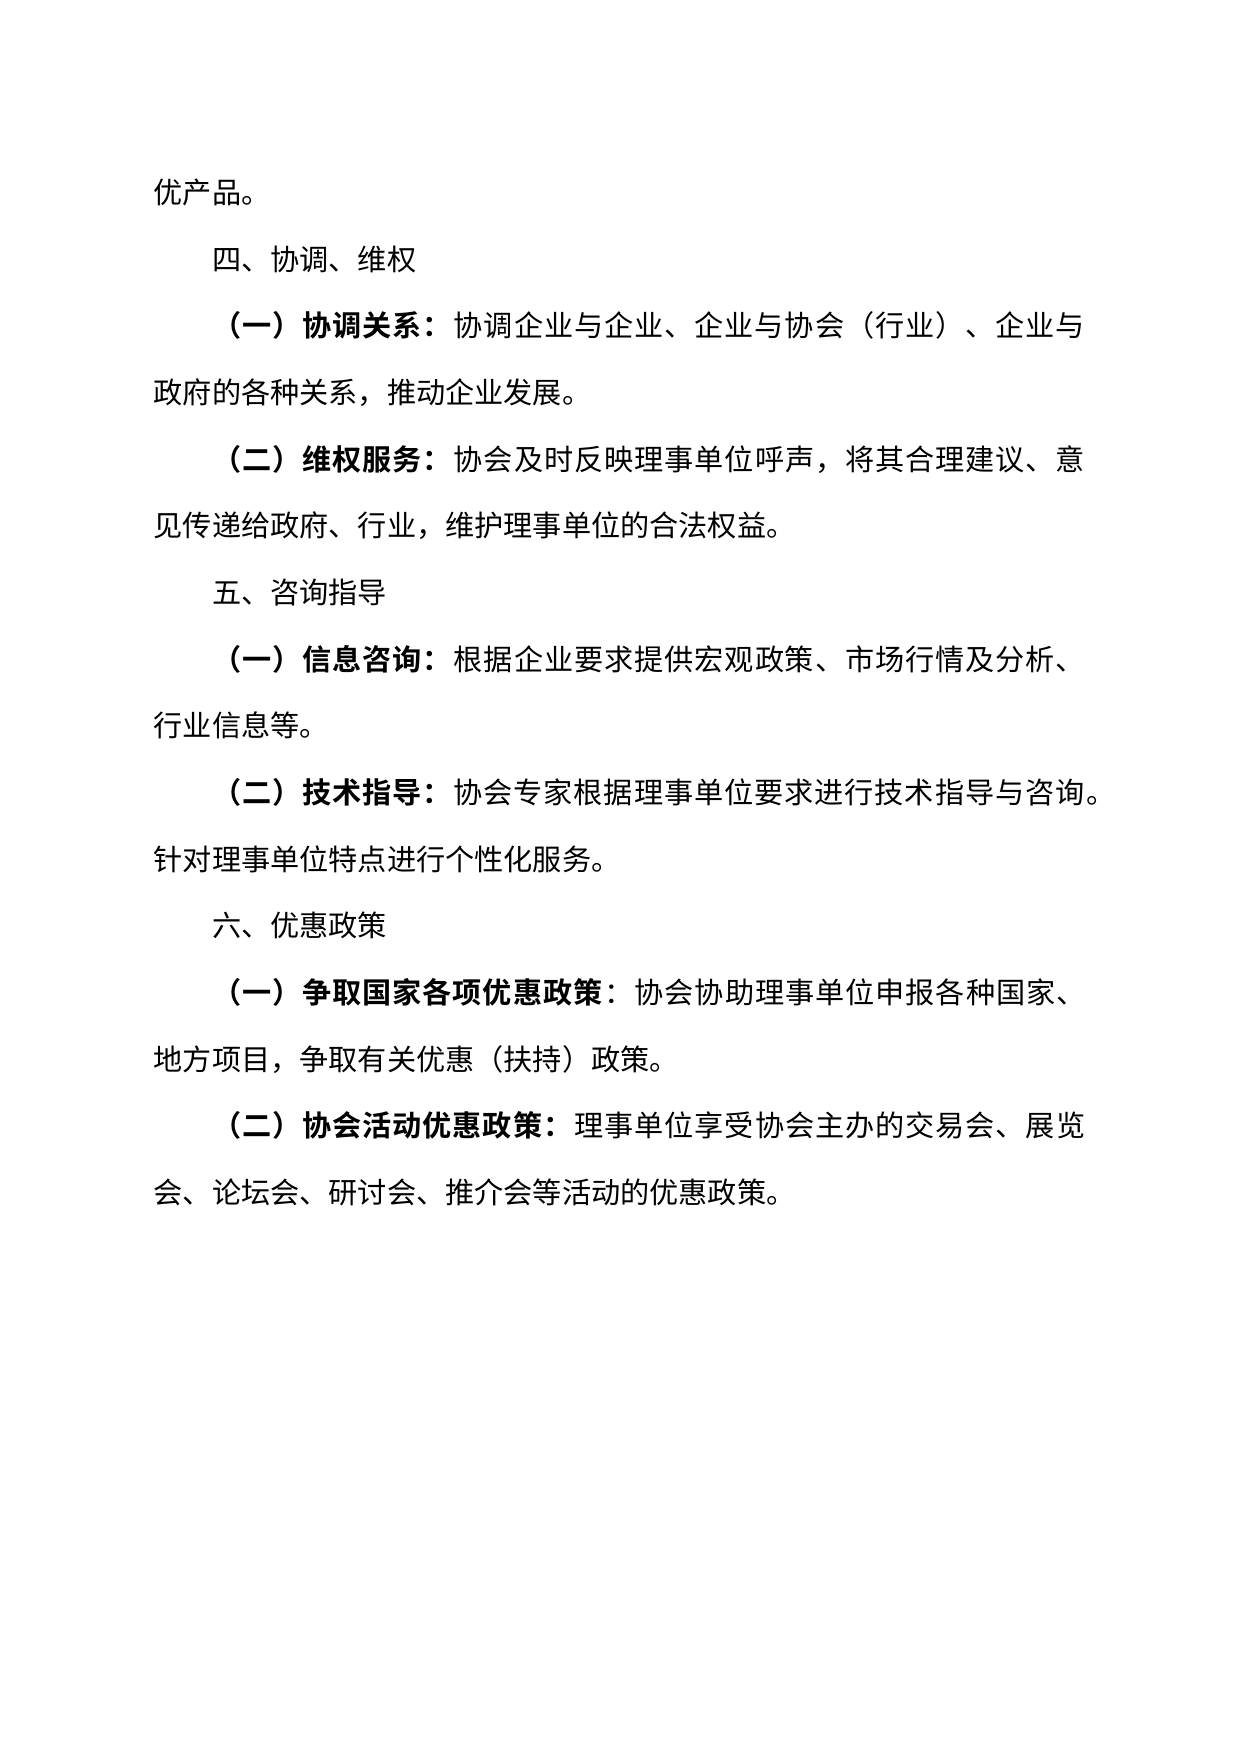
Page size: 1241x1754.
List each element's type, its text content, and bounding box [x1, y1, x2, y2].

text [153, 150, 1087, 217]
text （一）信息咨询：根据企业要求提供宏观政策、市场行情及分析、行业信息等。 [153, 617, 1087, 750]
text 四、协调、维权 [153, 217, 1087, 283]
text 六、优惠政策 [153, 883, 1087, 950]
text （二）技术指导：协会专家根据理事单位要求进行技术指导与咨询。针对理事单位特点进行个性化服务。 [153, 750, 1087, 883]
text （二）协会活动优惠政策：理事单位享受协会主办的交易会、展览会、论坛会、研讨会、推介会等活动的优惠政策。 [153, 1083, 1087, 1217]
text 五、咨询指导 [153, 550, 1087, 617]
text （一）争取国家各项优惠政策：协会协助理事单位申报各种国家、地方项目，争取有关优惠（扶持）政策。 [153, 950, 1087, 1083]
text （一）协调关系：协调企业与企业、企业与协会（行业）、企业与政府的各种关系，推动企业发展。 [153, 283, 1087, 417]
text （二）维权服务：协会及时反映理事单位呼声，将其合理建议、意见传递给政府、行业，维护理事单位的合法权益。 [153, 417, 1087, 550]
